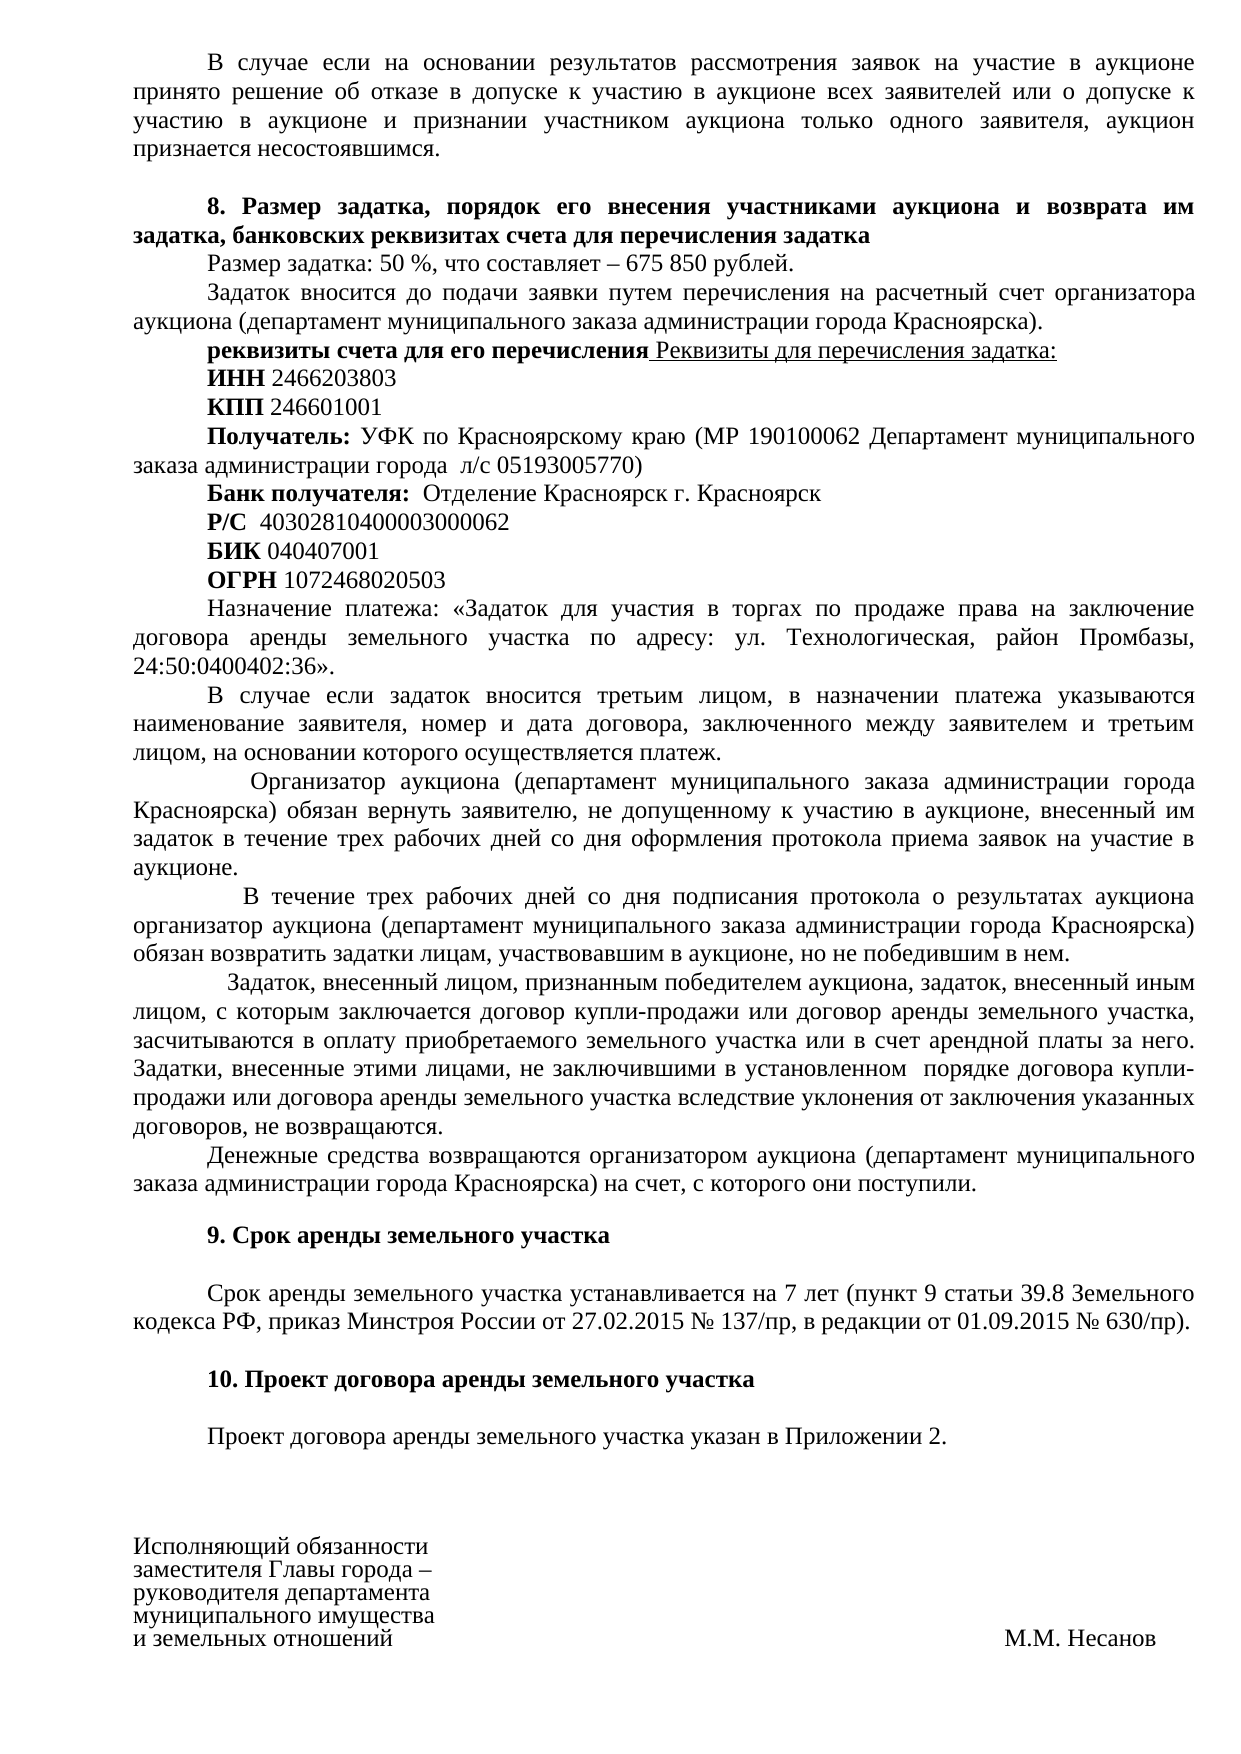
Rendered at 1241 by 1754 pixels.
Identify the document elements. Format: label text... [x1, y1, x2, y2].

text Срок аренды земельного участка устанавливается на 7 лет (пункт 9 статьи 39.8 Земельного кодекса РФ, приказ Минстроя России от 27.02.2015 № 137/пр, в редакции от 01.09.2015 № 630/пр). [133, 1278, 1196, 1335]
text КПП 246601001 [133, 392, 1196, 421]
title В случае если задаток вносится третьим лицом, в назначении платежа указываются наименование заявителя, номер и дата договора, заключенного между заявителем и третьим лицом, на основании которого осуществляется платеж. [133, 680, 1196, 766]
text 10. Проект договора аренды земельного участка [133, 1364, 1196, 1393]
text 8. Размер задатка, порядок его внесения участниками аукциона и возврата им задатка, банковских реквизитах счета для перечисления задатка [133, 191, 1196, 248]
text и земельных отношений М.М. Несанов [133, 1628, 1196, 1651]
text муниципального имущества [133, 1605, 1196, 1628]
text Проект договора аренды земельного участка указан в Приложении 2. [133, 1421, 1196, 1450]
text Исполняющий обязанности [133, 1536, 1196, 1559]
text Получатель: УФК по Красноярскому краю (МР 190100062 Департамент муниципального заказа администрации города л/с 05193005770) [133, 421, 1196, 478]
text Размер задатка: 50 %, что составляет – 675 850 рублей. [133, 248, 1196, 277]
text ОГРН 1072468020503 [133, 565, 1196, 593]
text Денежные средства возвращаются организатором аукциона (департамент муниципального заказа администрации города Красноярска) на счет, с которого они поступили. [133, 1140, 1196, 1197]
text руководителя департамента [133, 1582, 1196, 1605]
title Назначение платежа: «Задаток для участия в торгах по продаже права на заключение договора аренды земельного участка по адресу: ул. Технологическая, район Промбазы, 24:50:0400402:36». [133, 593, 1196, 680]
text БИК 040407001 [133, 536, 1196, 565]
text В течение трех рабочих дней со дня подписания протокола о результатах аукциона организатор аукциона (департамент муниципального заказа администрации города Красноярска) обязан возвратить задатки лицам, участвовавшим в аукционе, но не победившим в нем. [133, 881, 1196, 967]
text Задаток, внесенный лицом, признанным победителем аукциона, задаток, внесенный иным лицом, с которым заключается договор купли-продажи или договор аренды земельного участка, засчитываются в оплату приобретаемого земельного участка или в счет арендной платы за него. Задатки, внесенные этими лицами, не заключившими в установленном порядке договора купли-продажи или договора аренды земельного участка вследствие уклонения от заключения указанных договоров, не возвращаются. [133, 967, 1196, 1140]
text Р/С 40302810400003000062 [133, 507, 1196, 536]
text ИНН 2466203803 [133, 363, 1196, 392]
text Организатор аукциона (департамент муниципального заказа администрации города Красноярска) обязан вернуть заявителю, не допущенному к участию в аукционе, внесенный им задаток в течение трех рабочих дней со дня оформления протокола приема заявок на участие в аукционе. [133, 766, 1196, 881]
text 9. Срок аренды земельного участка [133, 1220, 1196, 1249]
text реквизиты счета для его перечисления Реквизиты для перечисления задатка: [133, 335, 1196, 363]
text Банк получателя: Отделение Красноярск г. Красноярск [133, 478, 1196, 507]
text В случае если на основании результатов рассмотрения заявок на участие в аукционе принято решение об отказе в допуске к участию в аукционе всех заявителей или о допуске к участию в аукционе и признании участником аукциона только одного заявителя, аукцион признается несостоявшимся. [133, 47, 1196, 162]
text заместителя Главы города – [133, 1559, 1196, 1582]
text Задаток вносится до подачи заявки путем перечисления на расчетный счет организатора аукциона (департамент муниципального заказа администрации города Красноярска). [133, 277, 1196, 335]
